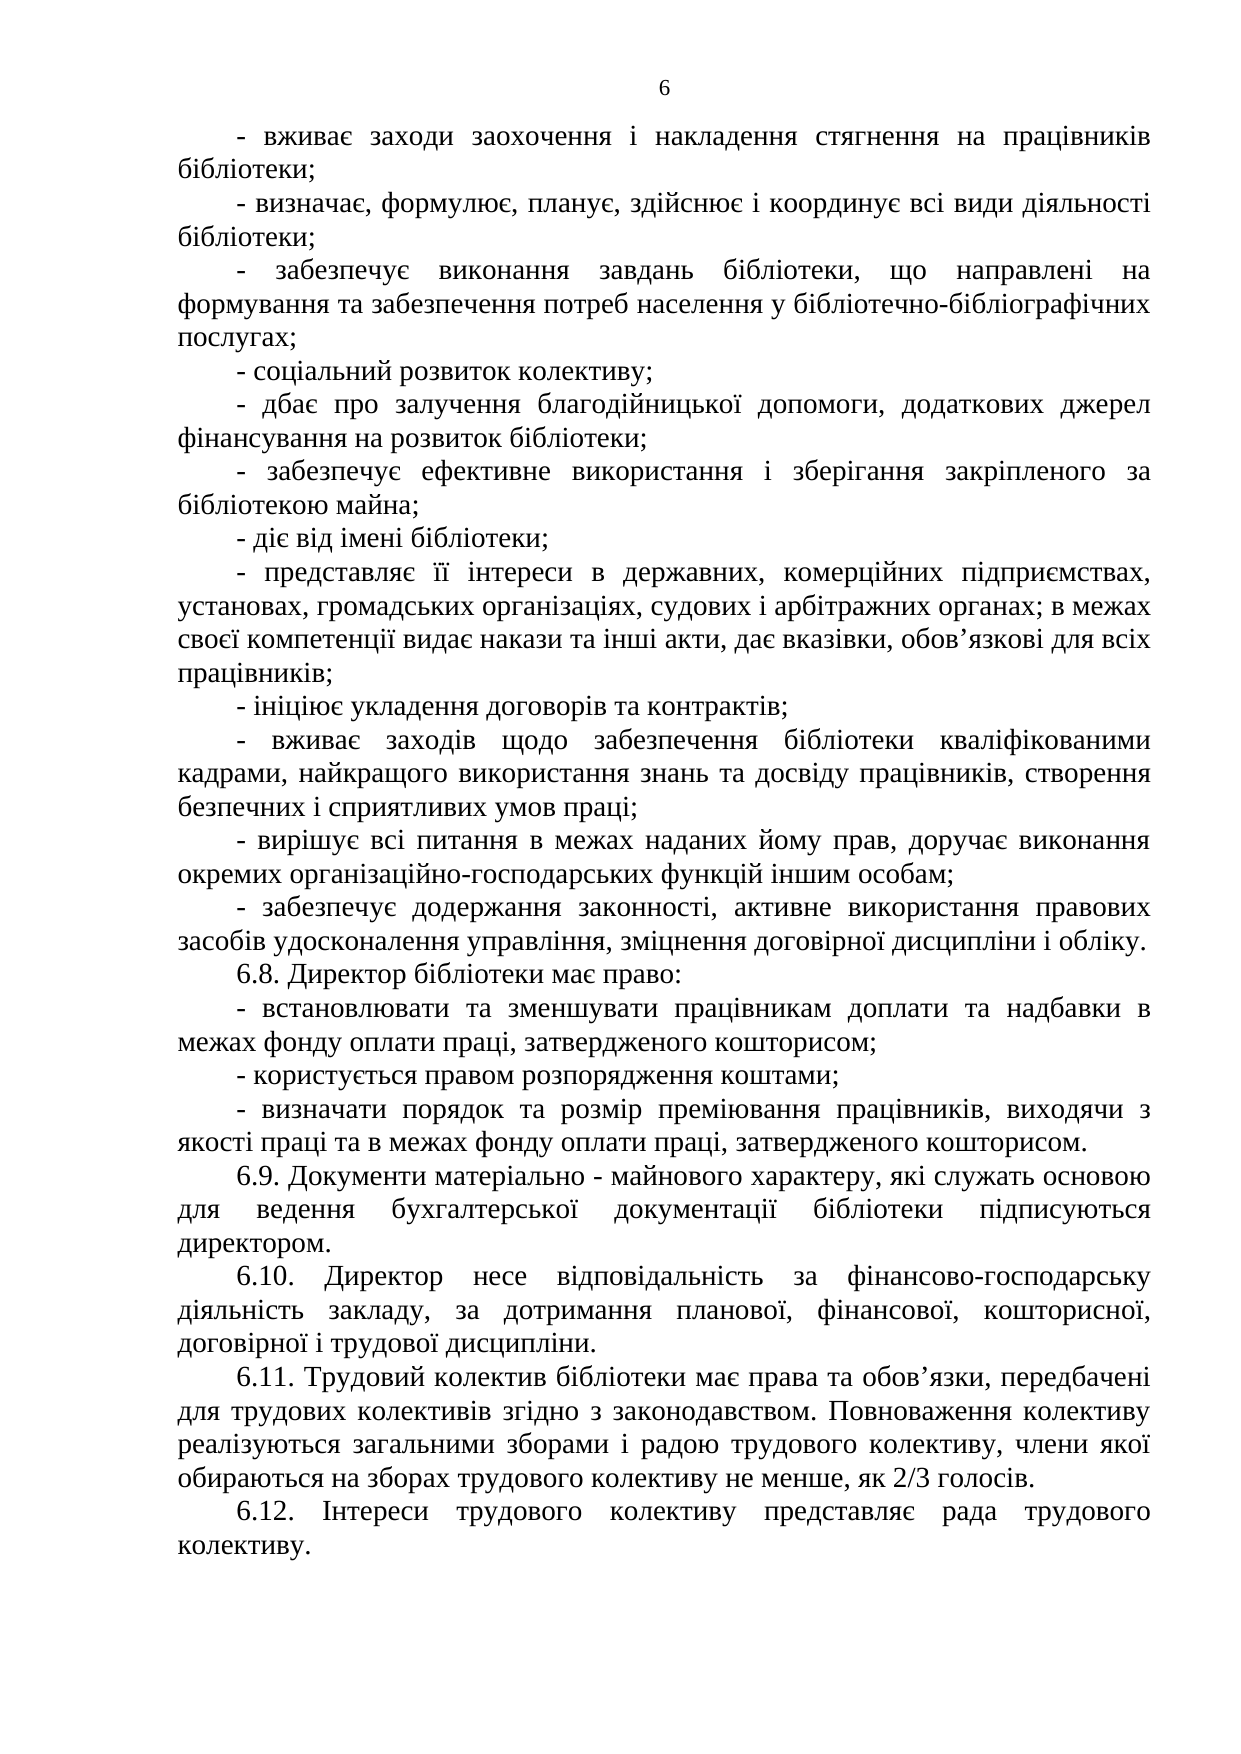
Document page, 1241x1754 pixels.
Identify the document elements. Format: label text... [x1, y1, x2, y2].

text - вирішує всі питання в межах наданих йому прав, доручає виконання окремих організаційно-господарських функцій іншим особам; [177, 822, 1152, 889]
text 6.12. Інтереси трудового колективу представляє рада трудового колективу. [177, 1493, 1152, 1560]
text - вживає заходів щодо забезпечення бібліотеки кваліфікованими кадрами, найкращого використання знань та досвіду працівників, створення безпечних і сприятливих умов праці; [177, 722, 1152, 822]
text - визначати порядок та розмір преміювання працівників, виходячи з якості праці та в межах фонду оплати праці, затвердженого кошторисом. [177, 1091, 1152, 1158]
text - представляє її інтереси в державних, комерційних підприємствах, установах, громадських організаціях, судових і арбітражних органах; в межах своєї компетенції видає накази та інші акти, дає вказівки, обов’язкові для всіх працівників; [177, 554, 1152, 688]
text - забезпечує виконання завдань бібліотеки, що направлені на формування та забезпечення потреб населення у бібліотечно-бібліографічних послугах; [177, 252, 1152, 353]
text - встановлювати та зменшувати працівникам доплати та надбавки в межах фонду оплати праці, затвердженого кошторисом; [177, 990, 1152, 1057]
text - визначає, формулює, планує, здійснює і координує всі види діяльності бібліотеки; [177, 185, 1152, 252]
text - соціальний розвиток колективу; [177, 353, 1152, 386]
text - вживає заходи заохочення і накладення стягнення на працівників бібліотеки; [177, 118, 1152, 185]
text - забезпечує додержання законності, активне використання правових засобів удосконалення управління, зміцнення договірної дисципліни і обліку. [177, 889, 1152, 957]
text - ініціює укладення договорів та контрактів; [177, 688, 1152, 722]
text 6.8. Директор бібліотеки має право: [177, 957, 1152, 990]
text - користується правом розпорядження коштами; [177, 1057, 1152, 1091]
text - дбає про залучення благодійницької допомоги, додаткових джерел фінансування на розвиток бібліотеки; [177, 386, 1152, 453]
text 6.10. Директор несе відповідальність за фінансово-господарську діяльність закладу, за дотримання планової, фінансової, кошторисної, договірної і трудової дисципліни. [177, 1258, 1152, 1359]
text - діє від імені бібліотеки; [177, 521, 1152, 554]
text 6.9. Документи матеріально - майнового характеру, які служать основою для ведення бухгалтерської документації бібліотеки підписуються директором. [177, 1158, 1152, 1258]
text - забезпечує ефективне використання і зберігання закріпленого за бібліотекою майна; [177, 453, 1152, 521]
text 6.11. Трудовий колектив бібліотеки має права та обов’язки, передбачені для трудових колективів згідно з законодавством. Повноваження колективу реалізуються загальними зборами і радою трудового колективу, члени якої обираються на зборах трудового колективу не менше, як 2/3 голосів. [177, 1359, 1152, 1493]
